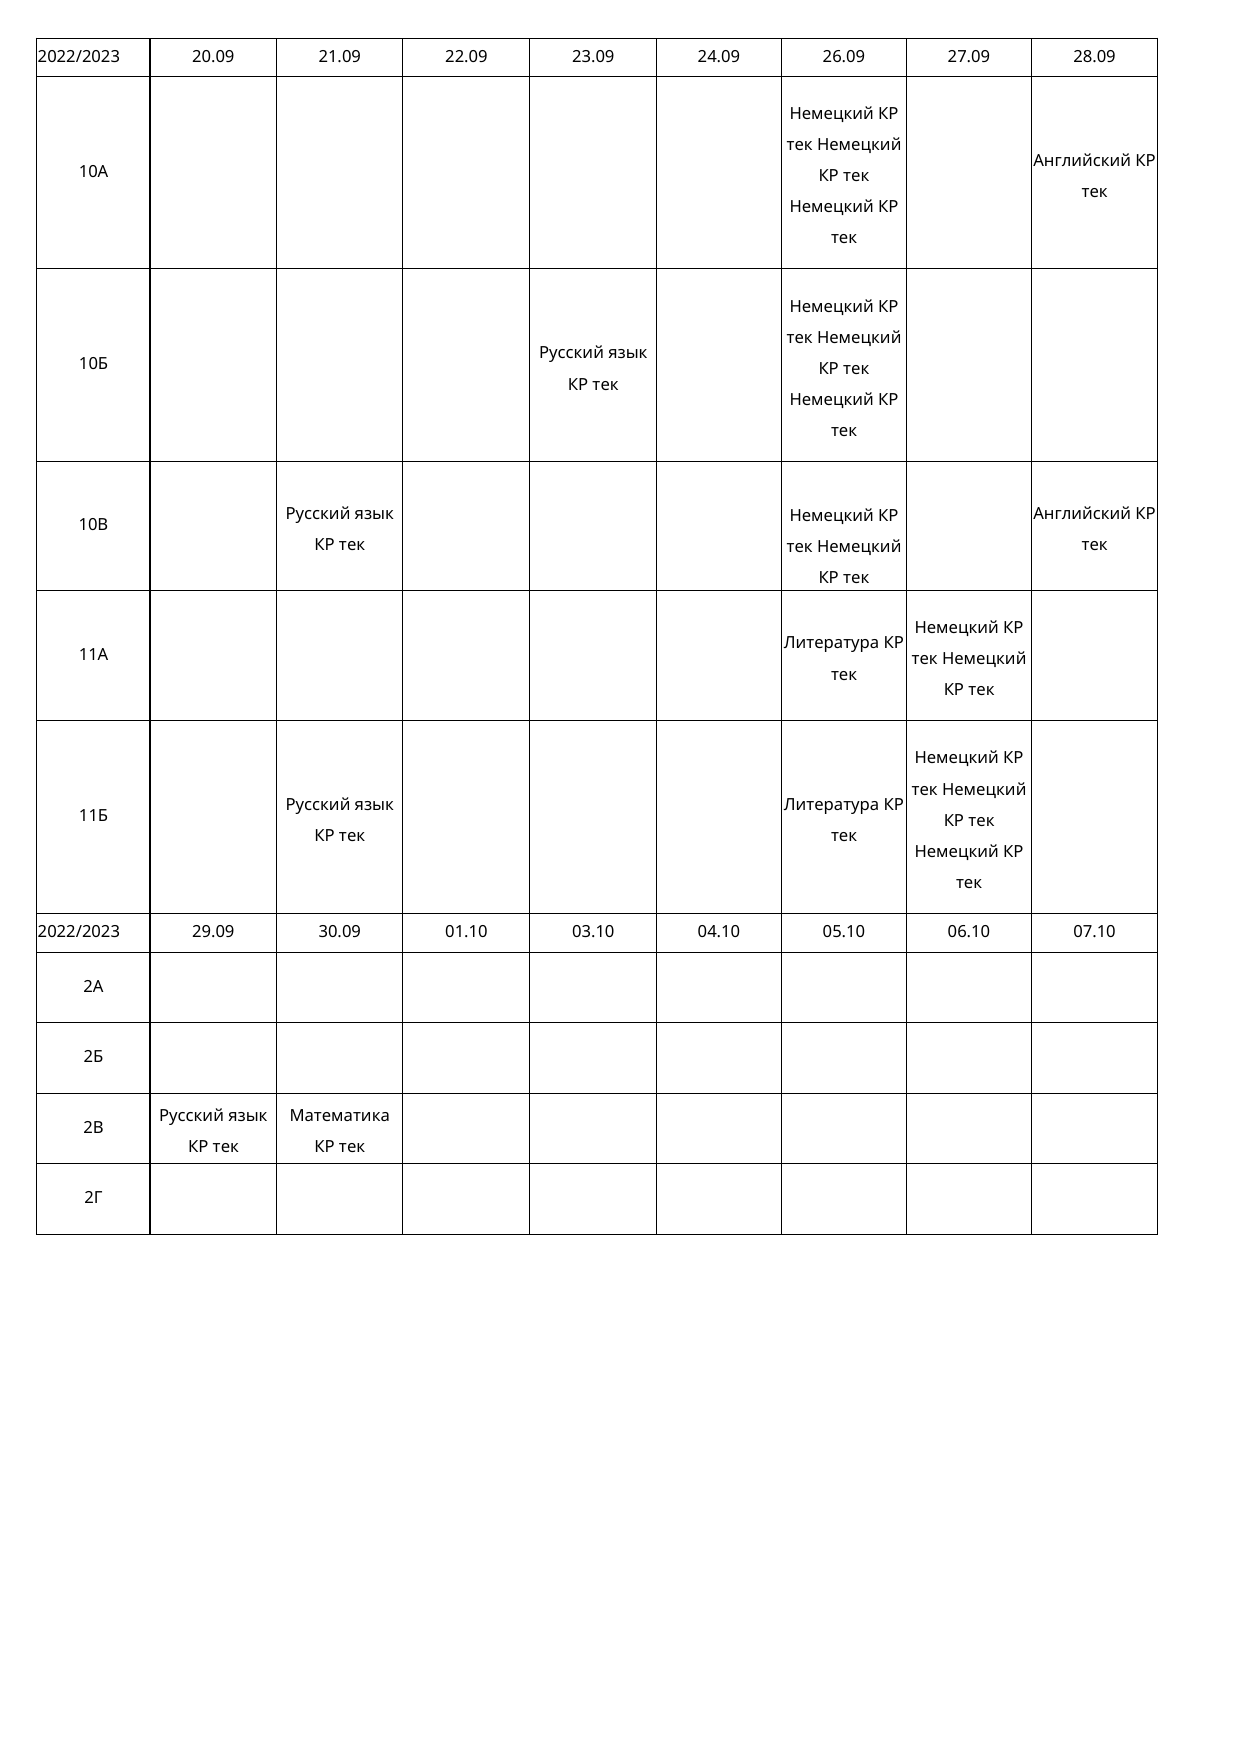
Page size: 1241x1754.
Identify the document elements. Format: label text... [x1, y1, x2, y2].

table_cell [1032, 953, 1157, 1022]
table_cell [403, 77, 529, 268]
table_header 05.10 [782, 914, 906, 952]
table_cell Математика КР тек [277, 1094, 402, 1163]
table_cell [403, 1023, 529, 1093]
table_header 06.10 [907, 914, 1031, 952]
table_cell [530, 591, 656, 719]
table_cell Литература КР тек [782, 591, 906, 719]
table_cell [782, 1023, 906, 1093]
table_cell [782, 953, 906, 1022]
table_header 04.10 [657, 914, 781, 952]
table_cell 10В [37, 462, 149, 590]
table_cell [1032, 1094, 1157, 1163]
table_cell [277, 269, 402, 461]
table_cell Немецкий КР тек Немецкий КР тек [907, 591, 1031, 719]
table_cell [657, 1023, 781, 1093]
table_header 24.09 [657, 39, 781, 76]
table_cell Литература КР тек [782, 721, 906, 913]
table_cell [657, 721, 781, 913]
table_cell [907, 269, 1031, 461]
table_header 20.09 [151, 39, 276, 76]
table_cell [530, 1094, 656, 1163]
table_cell [1032, 1164, 1157, 1234]
table_header 21.09 [277, 39, 402, 76]
table_cell [277, 77, 402, 268]
table_cell Английский КР тек [1032, 77, 1157, 268]
table_cell [403, 1094, 529, 1163]
table_cell [530, 77, 656, 268]
table_header 03.10 [530, 914, 656, 952]
table_cell Немецкий КР тек Немецкий КР тек Немецкий КР тек [782, 269, 906, 461]
table_cell [907, 1094, 1031, 1163]
table_cell [277, 1023, 402, 1093]
table_cell [1032, 269, 1157, 461]
table_cell Русский язык КР тек [277, 462, 402, 590]
table_cell [403, 269, 529, 461]
table_cell [403, 462, 529, 590]
table_cell [530, 1023, 656, 1093]
table_cell Английский КР тек [1032, 462, 1157, 590]
table_cell Русский язык КР тек [277, 721, 402, 913]
table_header 2022/2023 [37, 39, 149, 76]
table_cell [1032, 1023, 1157, 1093]
table_cell [1032, 591, 1157, 719]
table_cell 2В [37, 1094, 149, 1163]
table_header 30.09 [277, 914, 402, 952]
table_cell 2Б [37, 1023, 149, 1093]
table_cell [1032, 721, 1157, 913]
table_cell [657, 1094, 781, 1163]
table_cell [277, 591, 402, 719]
table_cell [782, 1094, 906, 1163]
table_cell [657, 953, 781, 1022]
table_header 07.10 [1032, 914, 1157, 952]
table_cell [907, 1023, 1031, 1093]
table_cell [530, 721, 656, 913]
table_cell [657, 1164, 781, 1234]
table_header 23.09 [530, 39, 656, 76]
table_cell [151, 77, 276, 268]
table_cell 2Г [37, 1164, 149, 1234]
table_cell [782, 1164, 906, 1234]
table_cell [530, 462, 656, 590]
table_header 2022/2023 [37, 914, 149, 952]
table_cell Русский язык КР тек [530, 269, 656, 461]
table_cell 11Б [37, 721, 149, 913]
table_cell [403, 721, 529, 913]
table_cell [907, 1164, 1031, 1234]
table_cell [657, 77, 781, 268]
table_cell [657, 269, 781, 461]
table_header 28.09 [1032, 39, 1157, 76]
table_cell [403, 1164, 529, 1234]
table_cell 10А [37, 77, 149, 268]
table_header 01.10 [403, 914, 529, 952]
table_cell [151, 1023, 276, 1093]
table_cell [151, 953, 276, 1022]
table_cell [657, 591, 781, 719]
table_header 26.09 [782, 39, 906, 76]
table_header 27.09 [907, 39, 1031, 76]
table_cell [403, 953, 529, 1022]
table_cell [151, 721, 276, 913]
table_cell Немецкий КР тек Немецкий КР тек Немецкий КР тек [782, 77, 906, 268]
table_header 29.09 [151, 914, 276, 952]
table_cell [907, 953, 1031, 1022]
table_cell [530, 953, 656, 1022]
table_cell [530, 1164, 656, 1234]
table_cell [151, 1164, 276, 1234]
table_cell [907, 77, 1031, 268]
table_cell [657, 462, 781, 590]
table_cell [277, 953, 402, 1022]
table_cell [907, 462, 1031, 590]
table_cell [277, 1164, 402, 1234]
table_cell [151, 591, 276, 719]
table_cell [151, 269, 276, 461]
table_cell [151, 462, 276, 590]
table_header 22.09 [403, 39, 529, 76]
table_cell Русский язык КР тек [151, 1094, 276, 1163]
table_cell Немецкий КР тек Немецкий КР тек Немецкий КР тек [907, 721, 1031, 913]
table_cell 10Б [37, 269, 149, 461]
table_cell 2А [37, 953, 149, 1022]
table_cell 11А [37, 591, 149, 719]
table_cell [403, 591, 529, 719]
table_cell Немецкий КР тек Немецкий КР тек [782, 462, 906, 590]
